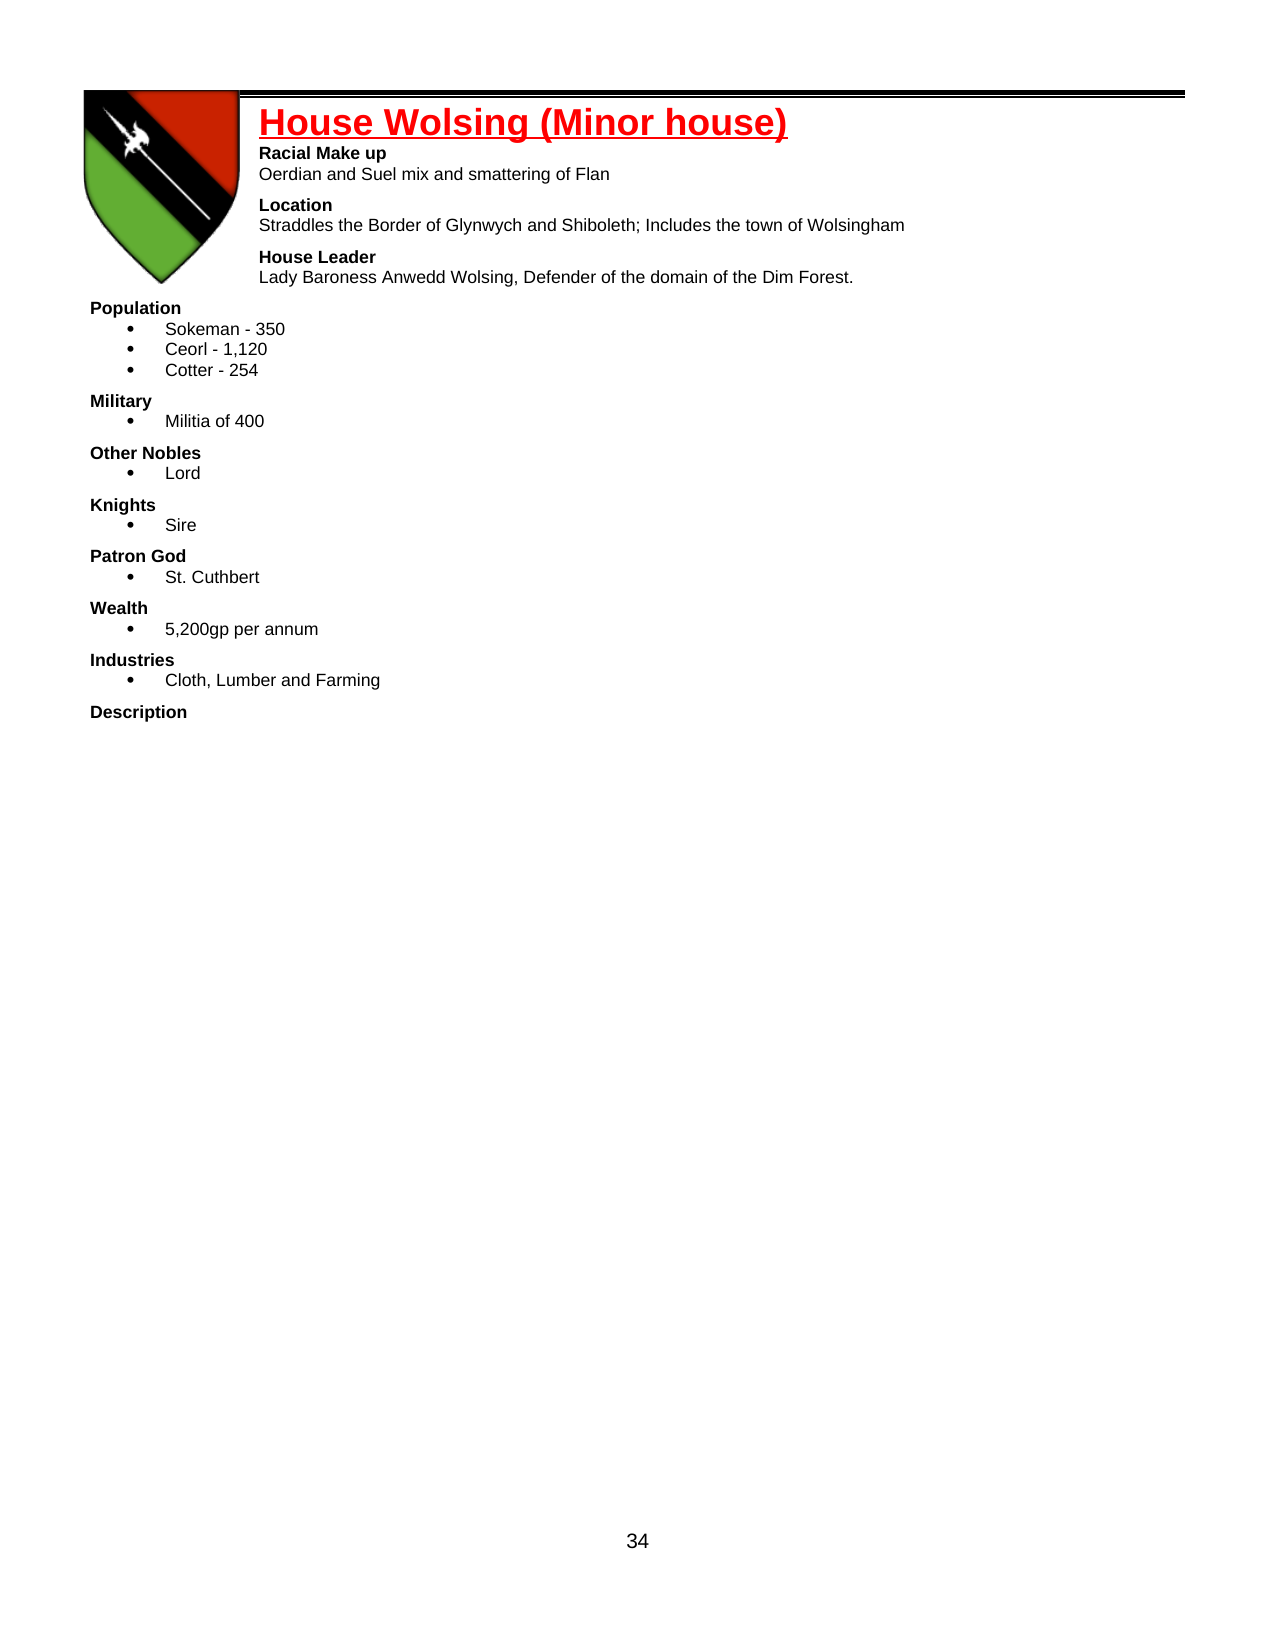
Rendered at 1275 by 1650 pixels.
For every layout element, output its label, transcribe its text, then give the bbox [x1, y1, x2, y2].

text Patron God [90, 535, 1185, 567]
text Oerdian and Suel mix and smattering of Flan [240, 163, 1185, 184]
text House Leader [240, 236, 1185, 267]
text Wealth [90, 587, 1185, 618]
text Description [90, 691, 1185, 722]
list Lord [127, 463, 1185, 483]
list 5,200gp per annum [127, 618, 1185, 639]
text Location [240, 184, 1185, 215]
text Knights [90, 483, 1185, 515]
text Straddles the Border of Glynwych and Shiboleth; Includes the town of Wolsingham [240, 215, 1185, 236]
text Military [90, 380, 1185, 411]
list Sire [127, 515, 1185, 535]
list Cotter - 254 [127, 359, 1185, 380]
list Sokeman - 350 [127, 318, 1185, 339]
picture [83, 90, 240, 285]
list Ceorl - 1,120 [127, 339, 1185, 359]
list St. Cuthbert [127, 567, 1185, 587]
text Population [90, 287, 1185, 318]
text Industries [90, 639, 1185, 670]
list Militia of 400 [127, 411, 1185, 432]
text Other Nobles [90, 432, 1185, 463]
list Cloth, Lumber and Farming [127, 670, 1185, 691]
text Lady Baroness Anwedd Wolsing, Defender of the domain of the Dim Forest. [90, 267, 1185, 287]
text Racial Make up [240, 143, 1185, 163]
subtitle House Wolsing (Minor house) [240, 98, 1185, 143]
